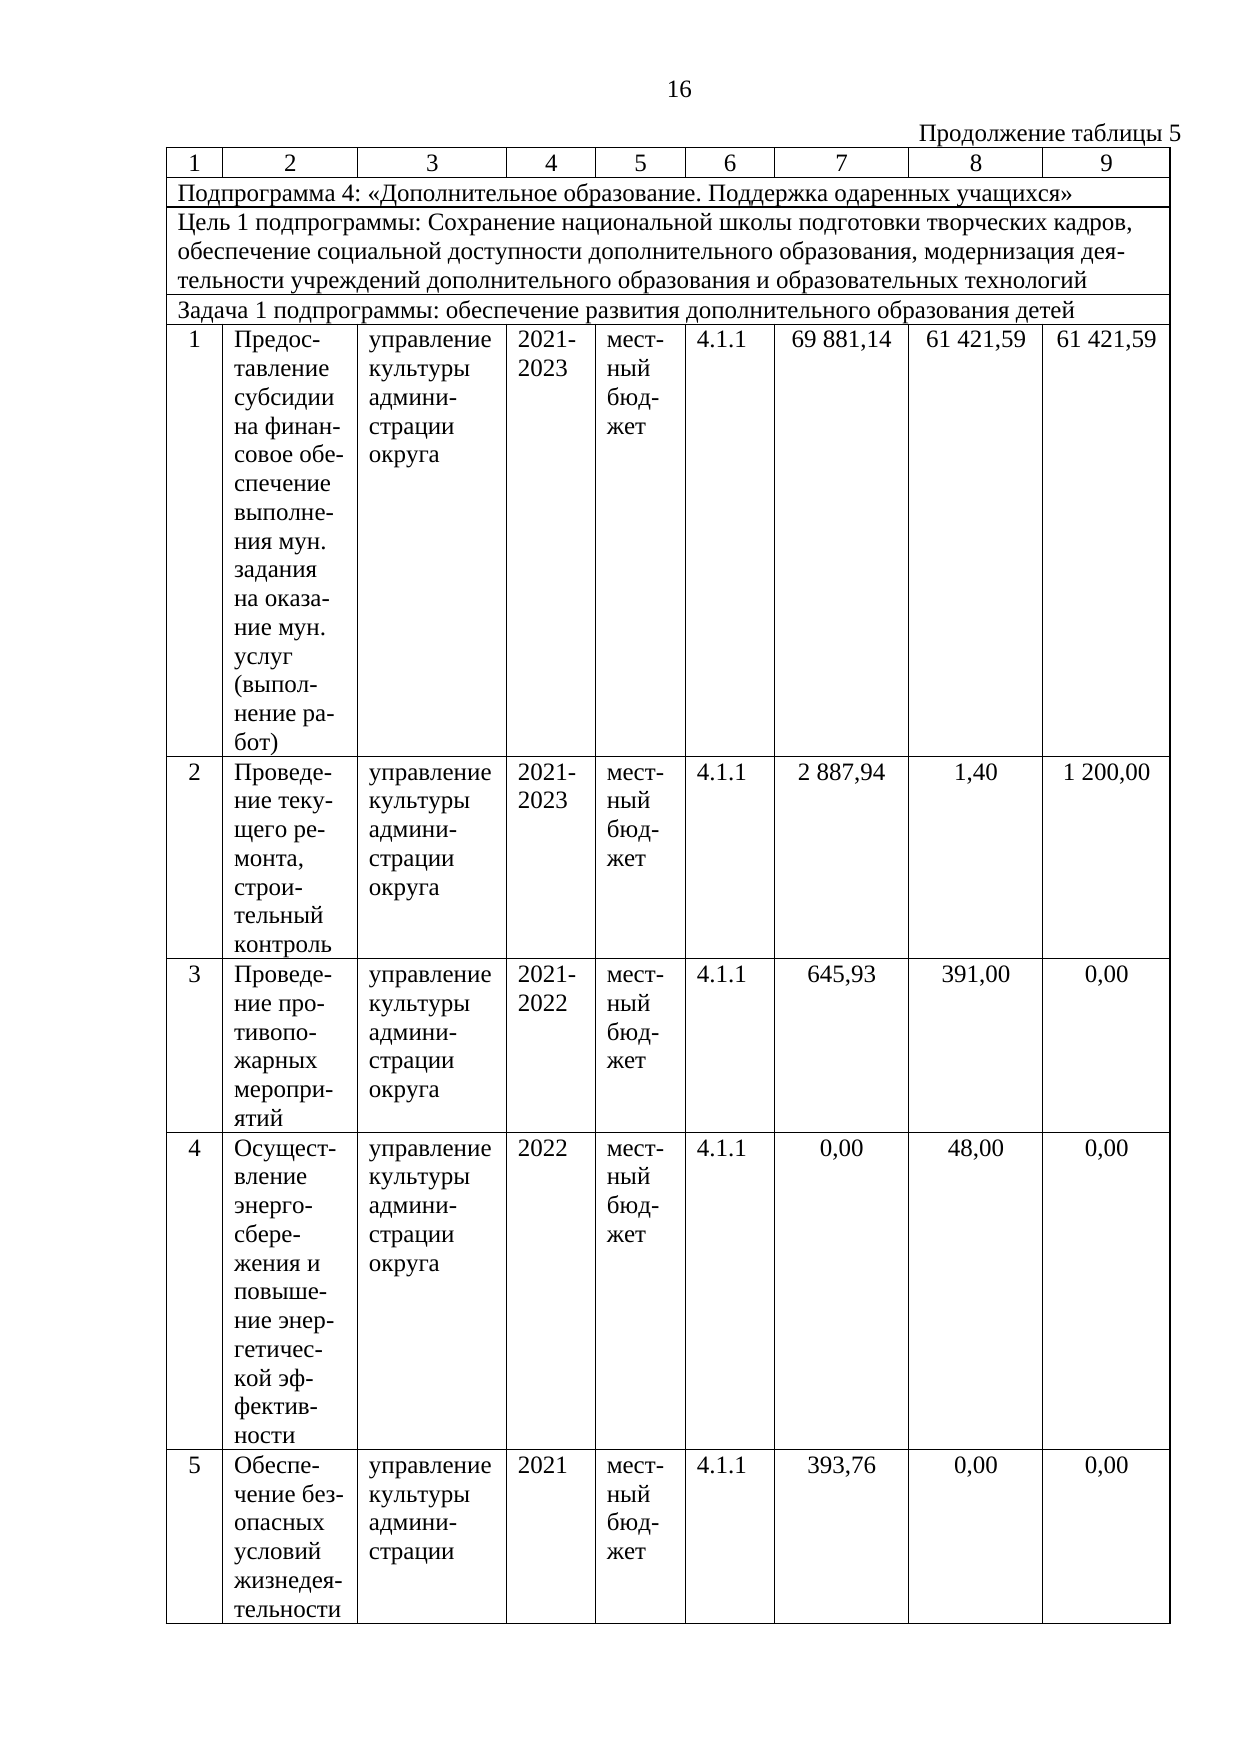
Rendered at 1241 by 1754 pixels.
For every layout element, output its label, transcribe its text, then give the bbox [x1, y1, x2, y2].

table_cell 391,00 [909, 959, 1042, 1132]
table_header 3 [358, 148, 506, 177]
table_cell 393,76 [775, 1450, 908, 1622]
table_header 6 [686, 148, 774, 177]
table_header 2 [223, 148, 357, 177]
table_cell 4.1.1 [686, 1450, 774, 1622]
table_cell 2021-2022 [507, 959, 595, 1132]
table_cell 645,93 [775, 959, 908, 1132]
table_header 4 [507, 148, 595, 177]
table_cell 4.1.1 [686, 757, 774, 958]
table_cell Подпрограмма 4: «Дополнительное образование. Поддержка одаренных учащихся» [167, 178, 1169, 206]
table_cell управление культуры администрации [358, 1450, 506, 1622]
table_cell 0,00 [1043, 1133, 1169, 1449]
table_cell 61 421,59 [1043, 325, 1169, 756]
table_cell 4.1.1 [686, 325, 774, 756]
table_cell Цель 1 подпрограммы: Сохранение национальной школы подготовки творческих кадров, обеспечение социальной доступности дополнительного образования, модернизация деятельности учреждений дополнительного образования и образовательных технологий [167, 208, 1169, 294]
text Продолжение таблицы 5 [177, 118, 1181, 147]
table_cell местный бюджет [596, 325, 685, 756]
table_cell местный бюджет [596, 959, 685, 1132]
table_header 8 [909, 148, 1042, 177]
table_cell 1 200,00 [1043, 757, 1169, 958]
table_cell Обеспечение без-опасных условий жизнедеятельности [223, 1450, 357, 1622]
table_header 5 [596, 148, 685, 177]
table_cell 3 [167, 959, 222, 1132]
table_cell 0,00 [1043, 959, 1169, 1132]
table_cell Осущест-вление энерго-сбережения и повышение энергетичес-кой эф-фективности [223, 1133, 357, 1449]
table_cell Предос-тавление субсидии на финансовое обе-спечение выполне-ния мун. задания на оказание мун. услуг (выпол-нение работ) [223, 325, 357, 756]
table_cell 1 [167, 325, 222, 756]
table_cell 5 [167, 1450, 222, 1622]
table_cell 48,00 [909, 1133, 1042, 1449]
table_cell 2 887,94 [775, 757, 908, 958]
table_cell 1,40 [909, 757, 1042, 958]
table_cell управление культуры администрации округа [358, 1133, 506, 1449]
table_cell 4 [167, 1133, 222, 1449]
table_header 9 [1043, 148, 1169, 177]
table_cell 0,00 [775, 1133, 908, 1449]
table_header 1 [167, 148, 222, 177]
table_cell 0,00 [909, 1450, 1042, 1622]
table_cell 0,00 [1043, 1450, 1169, 1622]
table_cell 4.1.1 [686, 959, 774, 1132]
table_cell 2021-2023 [507, 757, 595, 958]
table_cell управление культуры администрации округа [358, 757, 506, 958]
table_cell местный бюджет [596, 1133, 685, 1449]
table_cell 2021-2023 [507, 325, 595, 756]
table_cell 2022 [507, 1133, 595, 1449]
table_cell 61 421,59 [909, 325, 1042, 756]
table_cell 4.1.1 [686, 1133, 774, 1449]
table_cell управление культуры администрации округа [358, 325, 506, 756]
table_cell Проведение теку-щего ре-монта, строи-тельный контроль [223, 757, 357, 958]
table_cell 69 881,14 [775, 325, 908, 756]
table_cell местный бюджет [596, 757, 685, 958]
table_cell Проведение противопожарных мероприятий [223, 959, 357, 1132]
table_cell Задача 1 подпрограммы: обеспечение развития дополнительного образования детей [167, 295, 1169, 323]
table_header 7 [775, 148, 908, 177]
table_cell местный бюджет [596, 1450, 685, 1622]
table_cell 2021 [507, 1450, 595, 1622]
table_cell управление культуры администрации округа [358, 959, 506, 1132]
table_cell 2 [167, 757, 222, 958]
